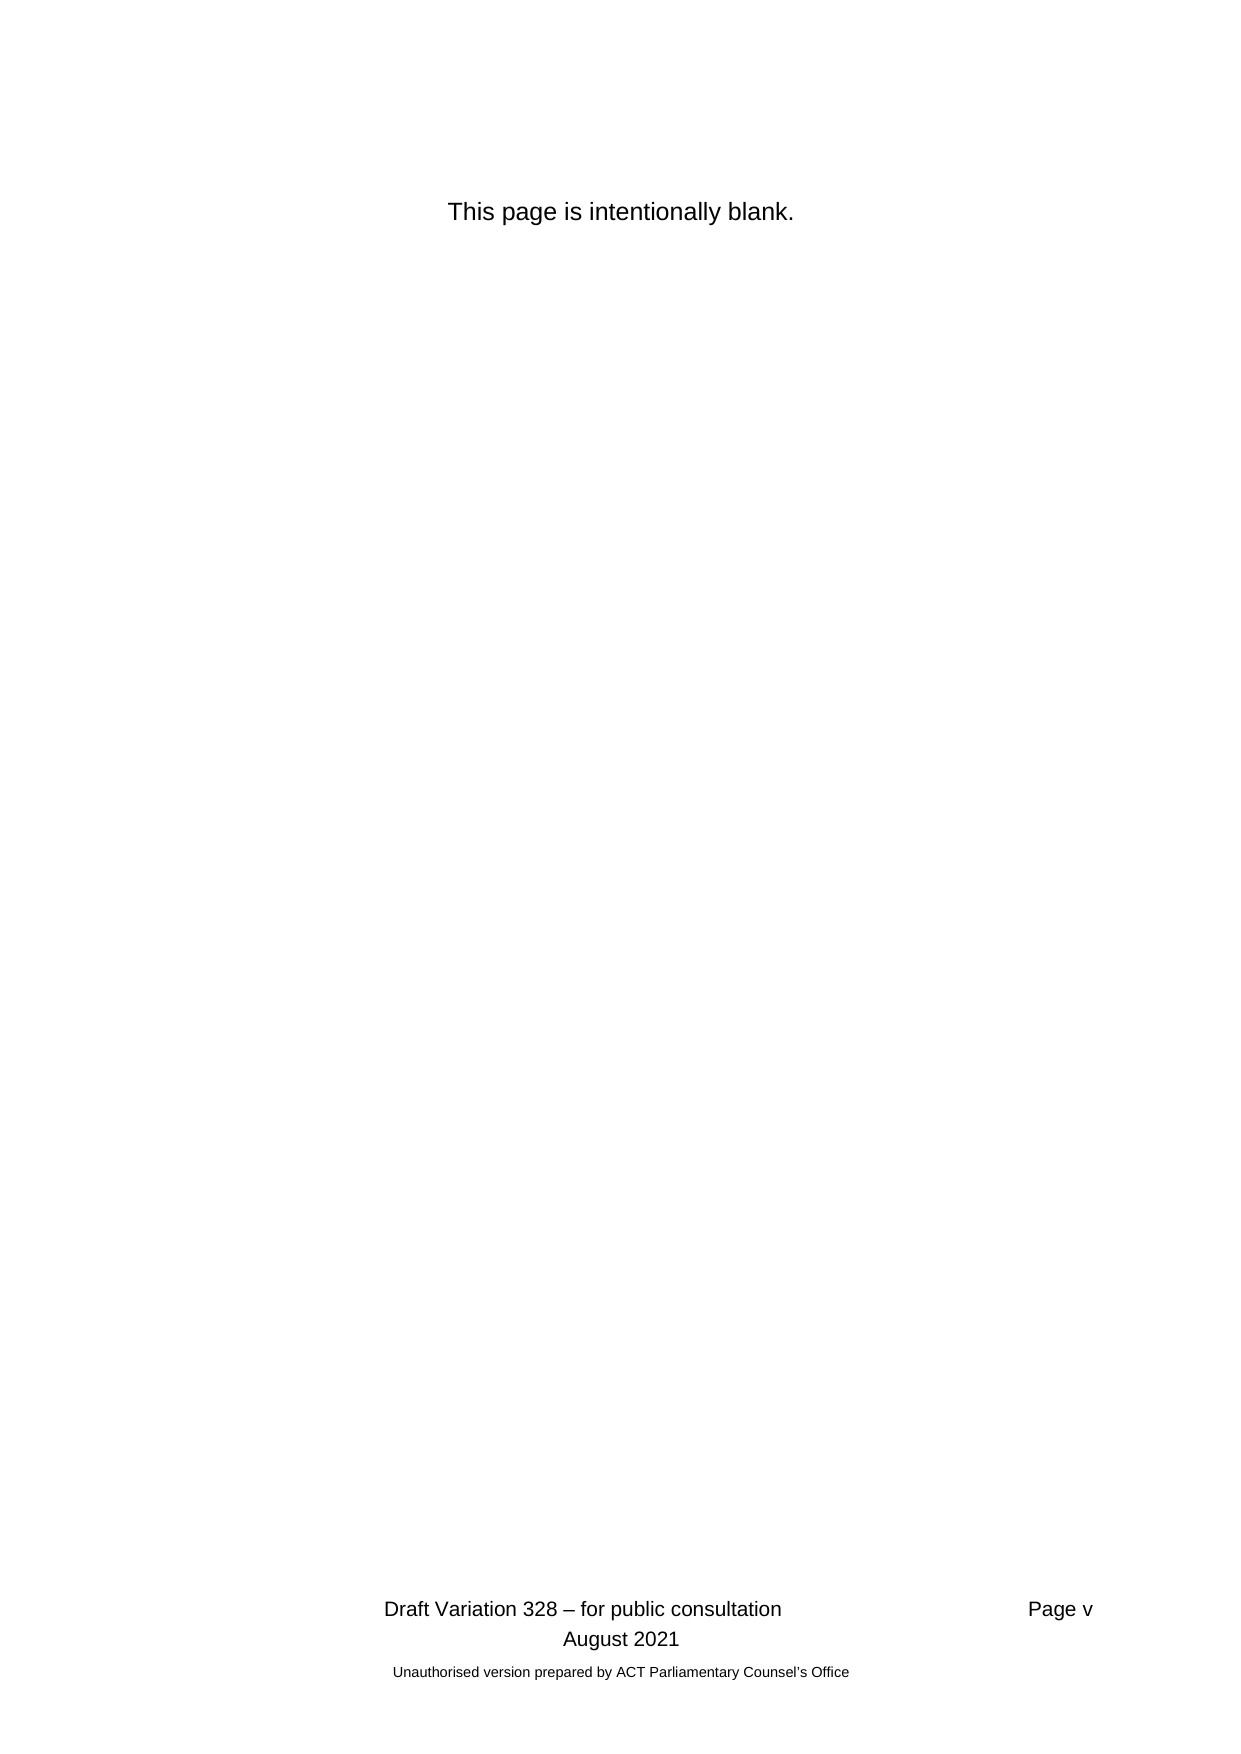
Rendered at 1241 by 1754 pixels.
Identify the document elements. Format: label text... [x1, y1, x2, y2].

text This page is intentionally blank. [150, 197, 1092, 226]
